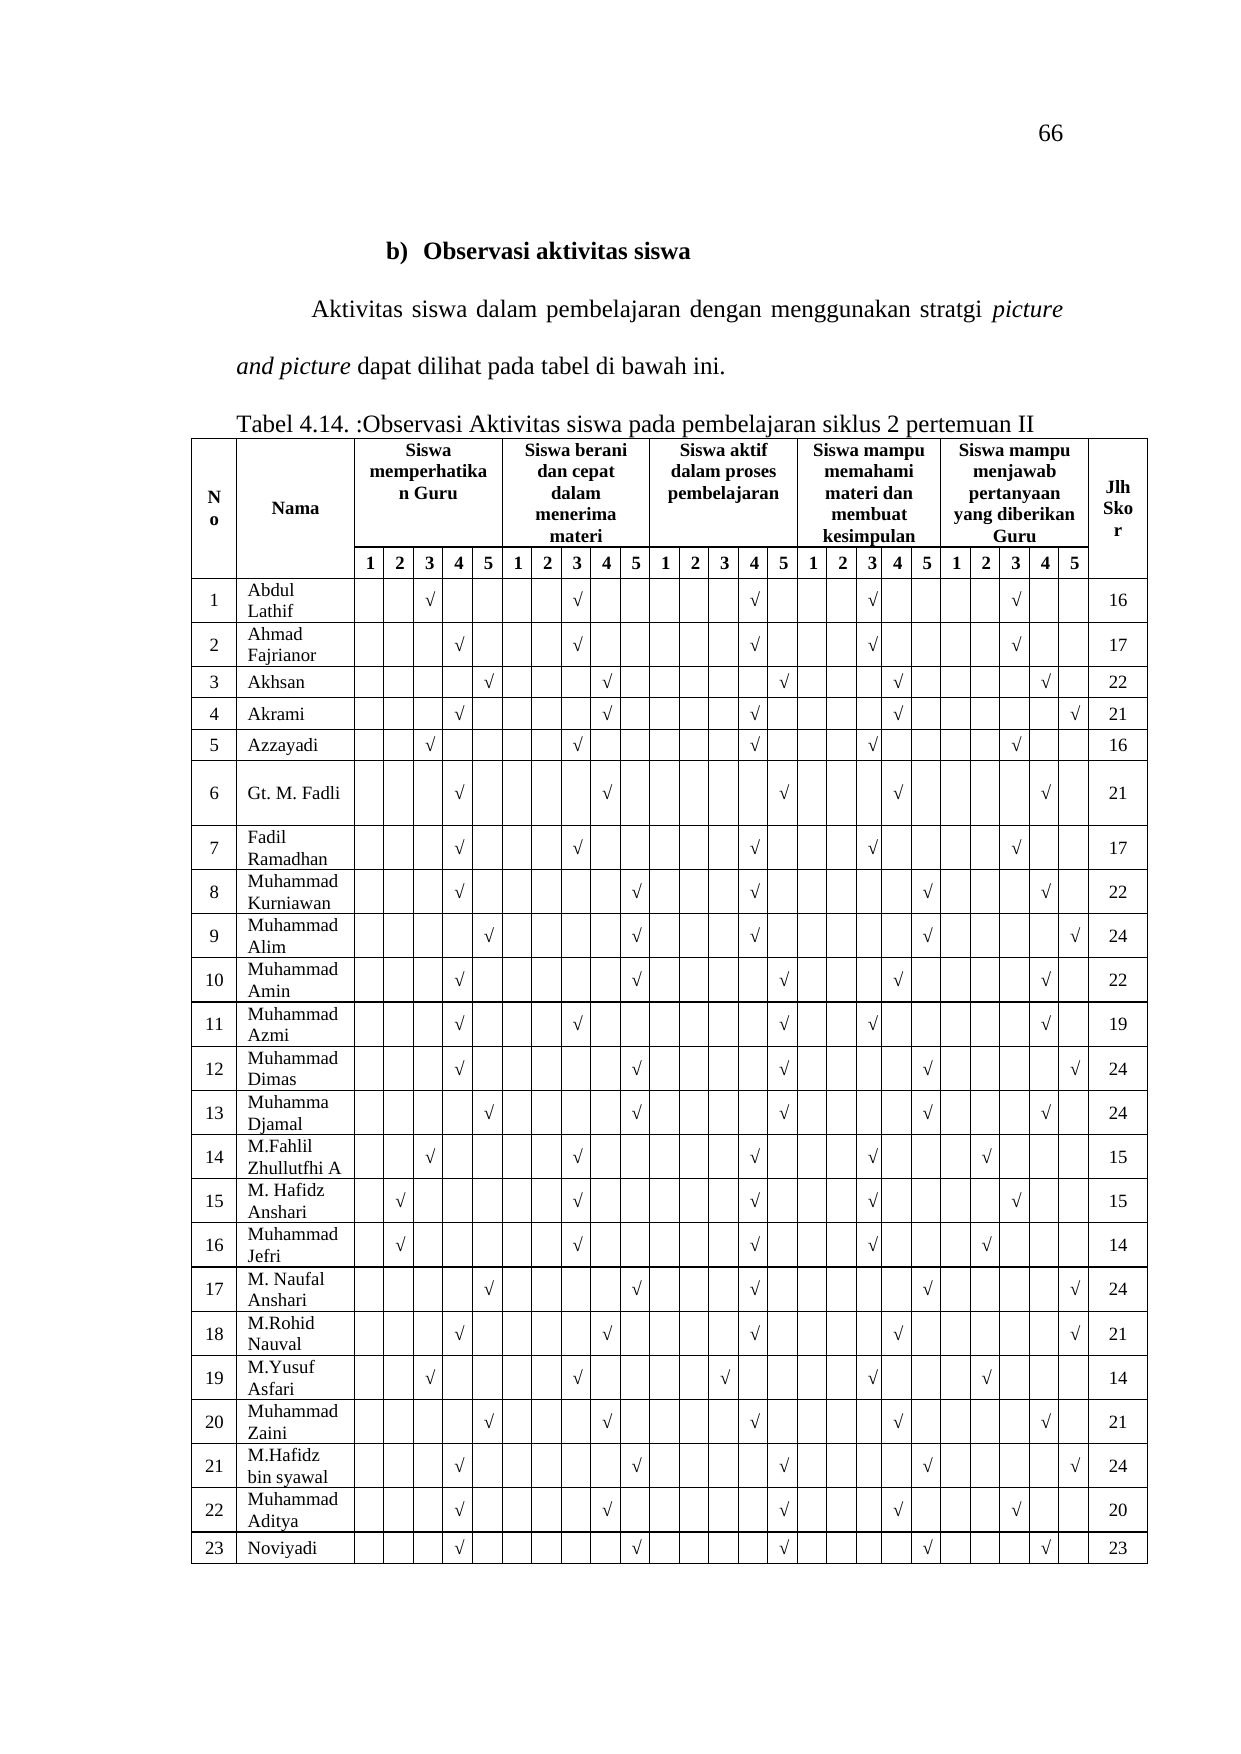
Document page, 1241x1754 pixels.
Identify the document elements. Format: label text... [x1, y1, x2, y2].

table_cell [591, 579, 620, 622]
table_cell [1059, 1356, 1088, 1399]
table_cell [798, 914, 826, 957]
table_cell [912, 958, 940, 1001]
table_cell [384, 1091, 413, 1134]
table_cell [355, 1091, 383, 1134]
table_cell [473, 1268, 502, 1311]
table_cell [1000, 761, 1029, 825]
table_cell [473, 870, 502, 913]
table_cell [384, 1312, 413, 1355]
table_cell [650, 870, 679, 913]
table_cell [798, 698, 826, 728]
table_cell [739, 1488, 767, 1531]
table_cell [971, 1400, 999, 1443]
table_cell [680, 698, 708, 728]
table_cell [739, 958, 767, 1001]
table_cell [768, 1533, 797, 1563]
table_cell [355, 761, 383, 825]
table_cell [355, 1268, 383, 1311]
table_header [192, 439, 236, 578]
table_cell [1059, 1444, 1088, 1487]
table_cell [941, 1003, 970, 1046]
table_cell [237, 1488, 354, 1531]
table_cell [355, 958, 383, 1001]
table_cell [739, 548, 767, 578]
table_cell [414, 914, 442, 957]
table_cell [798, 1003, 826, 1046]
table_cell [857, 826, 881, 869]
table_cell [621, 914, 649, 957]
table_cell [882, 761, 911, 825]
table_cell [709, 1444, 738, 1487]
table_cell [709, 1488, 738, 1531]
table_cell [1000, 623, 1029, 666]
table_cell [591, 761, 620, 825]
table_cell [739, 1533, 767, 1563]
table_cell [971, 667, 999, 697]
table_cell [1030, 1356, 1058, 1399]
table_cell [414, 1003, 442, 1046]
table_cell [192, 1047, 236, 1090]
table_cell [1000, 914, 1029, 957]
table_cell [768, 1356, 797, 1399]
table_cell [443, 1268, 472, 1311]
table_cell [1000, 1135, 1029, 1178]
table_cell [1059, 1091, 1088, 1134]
list Observasi aktivitas siswa [386, 236, 1063, 265]
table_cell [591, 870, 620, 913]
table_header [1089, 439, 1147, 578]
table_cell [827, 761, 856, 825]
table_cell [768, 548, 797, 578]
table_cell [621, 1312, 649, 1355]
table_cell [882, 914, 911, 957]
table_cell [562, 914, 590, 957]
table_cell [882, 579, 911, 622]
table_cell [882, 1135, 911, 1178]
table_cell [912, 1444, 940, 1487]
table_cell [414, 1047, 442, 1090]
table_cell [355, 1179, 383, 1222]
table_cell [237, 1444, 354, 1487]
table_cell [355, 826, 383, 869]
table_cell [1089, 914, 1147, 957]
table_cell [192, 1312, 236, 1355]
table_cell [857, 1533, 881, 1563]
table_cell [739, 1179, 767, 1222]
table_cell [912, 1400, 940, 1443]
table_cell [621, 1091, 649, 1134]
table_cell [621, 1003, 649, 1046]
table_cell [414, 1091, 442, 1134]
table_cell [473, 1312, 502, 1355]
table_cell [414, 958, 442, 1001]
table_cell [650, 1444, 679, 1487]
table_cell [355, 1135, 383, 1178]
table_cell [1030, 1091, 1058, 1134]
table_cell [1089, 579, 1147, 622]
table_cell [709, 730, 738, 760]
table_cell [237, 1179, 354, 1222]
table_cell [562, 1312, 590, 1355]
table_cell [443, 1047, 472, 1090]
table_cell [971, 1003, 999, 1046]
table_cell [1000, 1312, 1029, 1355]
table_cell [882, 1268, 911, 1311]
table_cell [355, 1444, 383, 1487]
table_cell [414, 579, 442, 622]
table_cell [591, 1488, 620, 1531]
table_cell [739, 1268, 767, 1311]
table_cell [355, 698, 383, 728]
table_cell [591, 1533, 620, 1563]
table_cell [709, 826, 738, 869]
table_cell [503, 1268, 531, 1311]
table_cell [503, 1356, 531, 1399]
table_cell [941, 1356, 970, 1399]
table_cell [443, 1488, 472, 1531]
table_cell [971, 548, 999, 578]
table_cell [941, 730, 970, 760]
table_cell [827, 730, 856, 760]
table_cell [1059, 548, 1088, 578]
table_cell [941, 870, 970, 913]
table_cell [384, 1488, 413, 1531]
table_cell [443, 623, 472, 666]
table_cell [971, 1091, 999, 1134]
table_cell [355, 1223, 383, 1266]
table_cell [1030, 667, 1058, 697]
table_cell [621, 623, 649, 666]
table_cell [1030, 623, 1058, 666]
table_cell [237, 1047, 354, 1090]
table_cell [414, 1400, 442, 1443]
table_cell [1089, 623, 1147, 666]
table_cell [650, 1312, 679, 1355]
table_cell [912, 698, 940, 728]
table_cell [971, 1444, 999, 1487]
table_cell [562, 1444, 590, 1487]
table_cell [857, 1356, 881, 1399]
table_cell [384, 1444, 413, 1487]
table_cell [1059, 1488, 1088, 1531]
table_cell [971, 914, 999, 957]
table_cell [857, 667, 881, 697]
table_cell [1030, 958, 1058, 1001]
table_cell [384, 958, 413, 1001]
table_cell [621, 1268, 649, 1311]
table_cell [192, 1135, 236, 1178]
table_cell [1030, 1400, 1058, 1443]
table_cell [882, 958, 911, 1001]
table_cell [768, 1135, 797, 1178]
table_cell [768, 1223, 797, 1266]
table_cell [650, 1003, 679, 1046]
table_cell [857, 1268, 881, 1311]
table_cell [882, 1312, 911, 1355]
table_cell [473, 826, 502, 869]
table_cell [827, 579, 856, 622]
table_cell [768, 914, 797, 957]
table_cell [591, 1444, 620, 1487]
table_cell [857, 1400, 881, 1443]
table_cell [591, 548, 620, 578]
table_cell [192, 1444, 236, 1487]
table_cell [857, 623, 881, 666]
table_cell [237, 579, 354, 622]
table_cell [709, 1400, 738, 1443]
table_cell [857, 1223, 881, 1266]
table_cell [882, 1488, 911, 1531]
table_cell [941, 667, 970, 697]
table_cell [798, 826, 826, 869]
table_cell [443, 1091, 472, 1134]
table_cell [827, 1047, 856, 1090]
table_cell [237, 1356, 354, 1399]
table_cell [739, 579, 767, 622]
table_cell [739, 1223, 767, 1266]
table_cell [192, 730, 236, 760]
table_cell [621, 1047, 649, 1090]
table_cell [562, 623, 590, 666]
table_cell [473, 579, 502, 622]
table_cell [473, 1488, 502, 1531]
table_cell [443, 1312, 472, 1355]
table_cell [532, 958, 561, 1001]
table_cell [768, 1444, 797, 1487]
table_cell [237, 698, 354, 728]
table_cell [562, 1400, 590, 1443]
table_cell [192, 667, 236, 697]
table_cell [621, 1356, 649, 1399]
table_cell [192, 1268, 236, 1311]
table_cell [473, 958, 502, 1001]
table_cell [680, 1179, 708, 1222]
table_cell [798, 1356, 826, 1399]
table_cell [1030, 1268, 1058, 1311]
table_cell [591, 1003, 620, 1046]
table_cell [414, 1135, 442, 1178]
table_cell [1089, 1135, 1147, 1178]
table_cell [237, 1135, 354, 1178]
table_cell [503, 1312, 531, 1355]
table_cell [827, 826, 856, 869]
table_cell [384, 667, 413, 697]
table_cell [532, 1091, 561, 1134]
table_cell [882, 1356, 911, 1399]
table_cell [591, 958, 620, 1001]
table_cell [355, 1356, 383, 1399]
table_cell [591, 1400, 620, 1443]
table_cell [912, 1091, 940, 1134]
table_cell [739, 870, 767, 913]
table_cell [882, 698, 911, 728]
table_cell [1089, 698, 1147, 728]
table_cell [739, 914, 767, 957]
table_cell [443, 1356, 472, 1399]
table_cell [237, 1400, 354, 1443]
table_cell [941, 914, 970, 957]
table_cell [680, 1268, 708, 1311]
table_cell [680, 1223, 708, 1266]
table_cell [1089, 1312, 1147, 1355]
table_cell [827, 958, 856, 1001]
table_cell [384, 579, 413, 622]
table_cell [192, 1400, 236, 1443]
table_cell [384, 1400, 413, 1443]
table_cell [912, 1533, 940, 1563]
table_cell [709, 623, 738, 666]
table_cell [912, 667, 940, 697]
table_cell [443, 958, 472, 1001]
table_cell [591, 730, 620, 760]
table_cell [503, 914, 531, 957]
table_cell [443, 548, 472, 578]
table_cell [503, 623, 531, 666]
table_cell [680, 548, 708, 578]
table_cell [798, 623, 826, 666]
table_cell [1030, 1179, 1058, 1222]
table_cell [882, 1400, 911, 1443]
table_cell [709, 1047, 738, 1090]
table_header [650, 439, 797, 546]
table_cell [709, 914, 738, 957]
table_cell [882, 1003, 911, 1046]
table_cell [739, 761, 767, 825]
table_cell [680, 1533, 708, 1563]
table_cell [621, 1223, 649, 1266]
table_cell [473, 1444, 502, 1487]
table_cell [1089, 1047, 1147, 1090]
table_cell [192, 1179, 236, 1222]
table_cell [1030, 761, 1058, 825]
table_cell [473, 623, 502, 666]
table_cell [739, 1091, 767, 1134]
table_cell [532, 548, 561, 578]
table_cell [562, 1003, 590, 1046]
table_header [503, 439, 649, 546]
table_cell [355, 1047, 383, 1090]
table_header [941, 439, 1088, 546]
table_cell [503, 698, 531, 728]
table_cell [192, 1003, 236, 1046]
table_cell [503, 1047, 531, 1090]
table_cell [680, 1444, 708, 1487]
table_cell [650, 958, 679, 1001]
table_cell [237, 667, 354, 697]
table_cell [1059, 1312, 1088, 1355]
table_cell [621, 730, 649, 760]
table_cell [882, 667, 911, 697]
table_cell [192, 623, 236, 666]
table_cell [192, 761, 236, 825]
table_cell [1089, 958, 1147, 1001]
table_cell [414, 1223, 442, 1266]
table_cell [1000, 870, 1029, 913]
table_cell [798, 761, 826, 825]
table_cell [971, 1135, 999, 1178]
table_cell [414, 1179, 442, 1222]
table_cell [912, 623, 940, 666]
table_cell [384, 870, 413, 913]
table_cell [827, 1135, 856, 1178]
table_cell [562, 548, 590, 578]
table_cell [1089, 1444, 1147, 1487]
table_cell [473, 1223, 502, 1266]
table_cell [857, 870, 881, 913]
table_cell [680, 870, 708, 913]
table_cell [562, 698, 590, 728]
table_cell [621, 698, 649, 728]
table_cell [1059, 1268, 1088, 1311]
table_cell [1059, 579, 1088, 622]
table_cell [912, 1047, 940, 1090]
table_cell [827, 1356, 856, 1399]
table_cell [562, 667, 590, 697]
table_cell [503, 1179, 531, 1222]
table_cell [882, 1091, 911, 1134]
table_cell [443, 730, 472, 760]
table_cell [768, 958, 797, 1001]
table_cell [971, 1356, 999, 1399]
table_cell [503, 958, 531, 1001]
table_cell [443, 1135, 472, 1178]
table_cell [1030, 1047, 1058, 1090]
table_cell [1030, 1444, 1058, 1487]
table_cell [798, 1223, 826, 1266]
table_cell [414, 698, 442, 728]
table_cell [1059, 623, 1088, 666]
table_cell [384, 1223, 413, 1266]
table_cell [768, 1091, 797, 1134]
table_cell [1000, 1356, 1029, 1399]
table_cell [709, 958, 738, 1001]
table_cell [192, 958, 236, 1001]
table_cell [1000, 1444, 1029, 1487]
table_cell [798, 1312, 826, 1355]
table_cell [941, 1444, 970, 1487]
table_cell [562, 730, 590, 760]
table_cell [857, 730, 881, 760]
text Aktivitas siswa dalam pembelajaran dengan menggunakan stratgi picture and picture dapat dilihat pada tabel di bawah ini. [236, 294, 1063, 380]
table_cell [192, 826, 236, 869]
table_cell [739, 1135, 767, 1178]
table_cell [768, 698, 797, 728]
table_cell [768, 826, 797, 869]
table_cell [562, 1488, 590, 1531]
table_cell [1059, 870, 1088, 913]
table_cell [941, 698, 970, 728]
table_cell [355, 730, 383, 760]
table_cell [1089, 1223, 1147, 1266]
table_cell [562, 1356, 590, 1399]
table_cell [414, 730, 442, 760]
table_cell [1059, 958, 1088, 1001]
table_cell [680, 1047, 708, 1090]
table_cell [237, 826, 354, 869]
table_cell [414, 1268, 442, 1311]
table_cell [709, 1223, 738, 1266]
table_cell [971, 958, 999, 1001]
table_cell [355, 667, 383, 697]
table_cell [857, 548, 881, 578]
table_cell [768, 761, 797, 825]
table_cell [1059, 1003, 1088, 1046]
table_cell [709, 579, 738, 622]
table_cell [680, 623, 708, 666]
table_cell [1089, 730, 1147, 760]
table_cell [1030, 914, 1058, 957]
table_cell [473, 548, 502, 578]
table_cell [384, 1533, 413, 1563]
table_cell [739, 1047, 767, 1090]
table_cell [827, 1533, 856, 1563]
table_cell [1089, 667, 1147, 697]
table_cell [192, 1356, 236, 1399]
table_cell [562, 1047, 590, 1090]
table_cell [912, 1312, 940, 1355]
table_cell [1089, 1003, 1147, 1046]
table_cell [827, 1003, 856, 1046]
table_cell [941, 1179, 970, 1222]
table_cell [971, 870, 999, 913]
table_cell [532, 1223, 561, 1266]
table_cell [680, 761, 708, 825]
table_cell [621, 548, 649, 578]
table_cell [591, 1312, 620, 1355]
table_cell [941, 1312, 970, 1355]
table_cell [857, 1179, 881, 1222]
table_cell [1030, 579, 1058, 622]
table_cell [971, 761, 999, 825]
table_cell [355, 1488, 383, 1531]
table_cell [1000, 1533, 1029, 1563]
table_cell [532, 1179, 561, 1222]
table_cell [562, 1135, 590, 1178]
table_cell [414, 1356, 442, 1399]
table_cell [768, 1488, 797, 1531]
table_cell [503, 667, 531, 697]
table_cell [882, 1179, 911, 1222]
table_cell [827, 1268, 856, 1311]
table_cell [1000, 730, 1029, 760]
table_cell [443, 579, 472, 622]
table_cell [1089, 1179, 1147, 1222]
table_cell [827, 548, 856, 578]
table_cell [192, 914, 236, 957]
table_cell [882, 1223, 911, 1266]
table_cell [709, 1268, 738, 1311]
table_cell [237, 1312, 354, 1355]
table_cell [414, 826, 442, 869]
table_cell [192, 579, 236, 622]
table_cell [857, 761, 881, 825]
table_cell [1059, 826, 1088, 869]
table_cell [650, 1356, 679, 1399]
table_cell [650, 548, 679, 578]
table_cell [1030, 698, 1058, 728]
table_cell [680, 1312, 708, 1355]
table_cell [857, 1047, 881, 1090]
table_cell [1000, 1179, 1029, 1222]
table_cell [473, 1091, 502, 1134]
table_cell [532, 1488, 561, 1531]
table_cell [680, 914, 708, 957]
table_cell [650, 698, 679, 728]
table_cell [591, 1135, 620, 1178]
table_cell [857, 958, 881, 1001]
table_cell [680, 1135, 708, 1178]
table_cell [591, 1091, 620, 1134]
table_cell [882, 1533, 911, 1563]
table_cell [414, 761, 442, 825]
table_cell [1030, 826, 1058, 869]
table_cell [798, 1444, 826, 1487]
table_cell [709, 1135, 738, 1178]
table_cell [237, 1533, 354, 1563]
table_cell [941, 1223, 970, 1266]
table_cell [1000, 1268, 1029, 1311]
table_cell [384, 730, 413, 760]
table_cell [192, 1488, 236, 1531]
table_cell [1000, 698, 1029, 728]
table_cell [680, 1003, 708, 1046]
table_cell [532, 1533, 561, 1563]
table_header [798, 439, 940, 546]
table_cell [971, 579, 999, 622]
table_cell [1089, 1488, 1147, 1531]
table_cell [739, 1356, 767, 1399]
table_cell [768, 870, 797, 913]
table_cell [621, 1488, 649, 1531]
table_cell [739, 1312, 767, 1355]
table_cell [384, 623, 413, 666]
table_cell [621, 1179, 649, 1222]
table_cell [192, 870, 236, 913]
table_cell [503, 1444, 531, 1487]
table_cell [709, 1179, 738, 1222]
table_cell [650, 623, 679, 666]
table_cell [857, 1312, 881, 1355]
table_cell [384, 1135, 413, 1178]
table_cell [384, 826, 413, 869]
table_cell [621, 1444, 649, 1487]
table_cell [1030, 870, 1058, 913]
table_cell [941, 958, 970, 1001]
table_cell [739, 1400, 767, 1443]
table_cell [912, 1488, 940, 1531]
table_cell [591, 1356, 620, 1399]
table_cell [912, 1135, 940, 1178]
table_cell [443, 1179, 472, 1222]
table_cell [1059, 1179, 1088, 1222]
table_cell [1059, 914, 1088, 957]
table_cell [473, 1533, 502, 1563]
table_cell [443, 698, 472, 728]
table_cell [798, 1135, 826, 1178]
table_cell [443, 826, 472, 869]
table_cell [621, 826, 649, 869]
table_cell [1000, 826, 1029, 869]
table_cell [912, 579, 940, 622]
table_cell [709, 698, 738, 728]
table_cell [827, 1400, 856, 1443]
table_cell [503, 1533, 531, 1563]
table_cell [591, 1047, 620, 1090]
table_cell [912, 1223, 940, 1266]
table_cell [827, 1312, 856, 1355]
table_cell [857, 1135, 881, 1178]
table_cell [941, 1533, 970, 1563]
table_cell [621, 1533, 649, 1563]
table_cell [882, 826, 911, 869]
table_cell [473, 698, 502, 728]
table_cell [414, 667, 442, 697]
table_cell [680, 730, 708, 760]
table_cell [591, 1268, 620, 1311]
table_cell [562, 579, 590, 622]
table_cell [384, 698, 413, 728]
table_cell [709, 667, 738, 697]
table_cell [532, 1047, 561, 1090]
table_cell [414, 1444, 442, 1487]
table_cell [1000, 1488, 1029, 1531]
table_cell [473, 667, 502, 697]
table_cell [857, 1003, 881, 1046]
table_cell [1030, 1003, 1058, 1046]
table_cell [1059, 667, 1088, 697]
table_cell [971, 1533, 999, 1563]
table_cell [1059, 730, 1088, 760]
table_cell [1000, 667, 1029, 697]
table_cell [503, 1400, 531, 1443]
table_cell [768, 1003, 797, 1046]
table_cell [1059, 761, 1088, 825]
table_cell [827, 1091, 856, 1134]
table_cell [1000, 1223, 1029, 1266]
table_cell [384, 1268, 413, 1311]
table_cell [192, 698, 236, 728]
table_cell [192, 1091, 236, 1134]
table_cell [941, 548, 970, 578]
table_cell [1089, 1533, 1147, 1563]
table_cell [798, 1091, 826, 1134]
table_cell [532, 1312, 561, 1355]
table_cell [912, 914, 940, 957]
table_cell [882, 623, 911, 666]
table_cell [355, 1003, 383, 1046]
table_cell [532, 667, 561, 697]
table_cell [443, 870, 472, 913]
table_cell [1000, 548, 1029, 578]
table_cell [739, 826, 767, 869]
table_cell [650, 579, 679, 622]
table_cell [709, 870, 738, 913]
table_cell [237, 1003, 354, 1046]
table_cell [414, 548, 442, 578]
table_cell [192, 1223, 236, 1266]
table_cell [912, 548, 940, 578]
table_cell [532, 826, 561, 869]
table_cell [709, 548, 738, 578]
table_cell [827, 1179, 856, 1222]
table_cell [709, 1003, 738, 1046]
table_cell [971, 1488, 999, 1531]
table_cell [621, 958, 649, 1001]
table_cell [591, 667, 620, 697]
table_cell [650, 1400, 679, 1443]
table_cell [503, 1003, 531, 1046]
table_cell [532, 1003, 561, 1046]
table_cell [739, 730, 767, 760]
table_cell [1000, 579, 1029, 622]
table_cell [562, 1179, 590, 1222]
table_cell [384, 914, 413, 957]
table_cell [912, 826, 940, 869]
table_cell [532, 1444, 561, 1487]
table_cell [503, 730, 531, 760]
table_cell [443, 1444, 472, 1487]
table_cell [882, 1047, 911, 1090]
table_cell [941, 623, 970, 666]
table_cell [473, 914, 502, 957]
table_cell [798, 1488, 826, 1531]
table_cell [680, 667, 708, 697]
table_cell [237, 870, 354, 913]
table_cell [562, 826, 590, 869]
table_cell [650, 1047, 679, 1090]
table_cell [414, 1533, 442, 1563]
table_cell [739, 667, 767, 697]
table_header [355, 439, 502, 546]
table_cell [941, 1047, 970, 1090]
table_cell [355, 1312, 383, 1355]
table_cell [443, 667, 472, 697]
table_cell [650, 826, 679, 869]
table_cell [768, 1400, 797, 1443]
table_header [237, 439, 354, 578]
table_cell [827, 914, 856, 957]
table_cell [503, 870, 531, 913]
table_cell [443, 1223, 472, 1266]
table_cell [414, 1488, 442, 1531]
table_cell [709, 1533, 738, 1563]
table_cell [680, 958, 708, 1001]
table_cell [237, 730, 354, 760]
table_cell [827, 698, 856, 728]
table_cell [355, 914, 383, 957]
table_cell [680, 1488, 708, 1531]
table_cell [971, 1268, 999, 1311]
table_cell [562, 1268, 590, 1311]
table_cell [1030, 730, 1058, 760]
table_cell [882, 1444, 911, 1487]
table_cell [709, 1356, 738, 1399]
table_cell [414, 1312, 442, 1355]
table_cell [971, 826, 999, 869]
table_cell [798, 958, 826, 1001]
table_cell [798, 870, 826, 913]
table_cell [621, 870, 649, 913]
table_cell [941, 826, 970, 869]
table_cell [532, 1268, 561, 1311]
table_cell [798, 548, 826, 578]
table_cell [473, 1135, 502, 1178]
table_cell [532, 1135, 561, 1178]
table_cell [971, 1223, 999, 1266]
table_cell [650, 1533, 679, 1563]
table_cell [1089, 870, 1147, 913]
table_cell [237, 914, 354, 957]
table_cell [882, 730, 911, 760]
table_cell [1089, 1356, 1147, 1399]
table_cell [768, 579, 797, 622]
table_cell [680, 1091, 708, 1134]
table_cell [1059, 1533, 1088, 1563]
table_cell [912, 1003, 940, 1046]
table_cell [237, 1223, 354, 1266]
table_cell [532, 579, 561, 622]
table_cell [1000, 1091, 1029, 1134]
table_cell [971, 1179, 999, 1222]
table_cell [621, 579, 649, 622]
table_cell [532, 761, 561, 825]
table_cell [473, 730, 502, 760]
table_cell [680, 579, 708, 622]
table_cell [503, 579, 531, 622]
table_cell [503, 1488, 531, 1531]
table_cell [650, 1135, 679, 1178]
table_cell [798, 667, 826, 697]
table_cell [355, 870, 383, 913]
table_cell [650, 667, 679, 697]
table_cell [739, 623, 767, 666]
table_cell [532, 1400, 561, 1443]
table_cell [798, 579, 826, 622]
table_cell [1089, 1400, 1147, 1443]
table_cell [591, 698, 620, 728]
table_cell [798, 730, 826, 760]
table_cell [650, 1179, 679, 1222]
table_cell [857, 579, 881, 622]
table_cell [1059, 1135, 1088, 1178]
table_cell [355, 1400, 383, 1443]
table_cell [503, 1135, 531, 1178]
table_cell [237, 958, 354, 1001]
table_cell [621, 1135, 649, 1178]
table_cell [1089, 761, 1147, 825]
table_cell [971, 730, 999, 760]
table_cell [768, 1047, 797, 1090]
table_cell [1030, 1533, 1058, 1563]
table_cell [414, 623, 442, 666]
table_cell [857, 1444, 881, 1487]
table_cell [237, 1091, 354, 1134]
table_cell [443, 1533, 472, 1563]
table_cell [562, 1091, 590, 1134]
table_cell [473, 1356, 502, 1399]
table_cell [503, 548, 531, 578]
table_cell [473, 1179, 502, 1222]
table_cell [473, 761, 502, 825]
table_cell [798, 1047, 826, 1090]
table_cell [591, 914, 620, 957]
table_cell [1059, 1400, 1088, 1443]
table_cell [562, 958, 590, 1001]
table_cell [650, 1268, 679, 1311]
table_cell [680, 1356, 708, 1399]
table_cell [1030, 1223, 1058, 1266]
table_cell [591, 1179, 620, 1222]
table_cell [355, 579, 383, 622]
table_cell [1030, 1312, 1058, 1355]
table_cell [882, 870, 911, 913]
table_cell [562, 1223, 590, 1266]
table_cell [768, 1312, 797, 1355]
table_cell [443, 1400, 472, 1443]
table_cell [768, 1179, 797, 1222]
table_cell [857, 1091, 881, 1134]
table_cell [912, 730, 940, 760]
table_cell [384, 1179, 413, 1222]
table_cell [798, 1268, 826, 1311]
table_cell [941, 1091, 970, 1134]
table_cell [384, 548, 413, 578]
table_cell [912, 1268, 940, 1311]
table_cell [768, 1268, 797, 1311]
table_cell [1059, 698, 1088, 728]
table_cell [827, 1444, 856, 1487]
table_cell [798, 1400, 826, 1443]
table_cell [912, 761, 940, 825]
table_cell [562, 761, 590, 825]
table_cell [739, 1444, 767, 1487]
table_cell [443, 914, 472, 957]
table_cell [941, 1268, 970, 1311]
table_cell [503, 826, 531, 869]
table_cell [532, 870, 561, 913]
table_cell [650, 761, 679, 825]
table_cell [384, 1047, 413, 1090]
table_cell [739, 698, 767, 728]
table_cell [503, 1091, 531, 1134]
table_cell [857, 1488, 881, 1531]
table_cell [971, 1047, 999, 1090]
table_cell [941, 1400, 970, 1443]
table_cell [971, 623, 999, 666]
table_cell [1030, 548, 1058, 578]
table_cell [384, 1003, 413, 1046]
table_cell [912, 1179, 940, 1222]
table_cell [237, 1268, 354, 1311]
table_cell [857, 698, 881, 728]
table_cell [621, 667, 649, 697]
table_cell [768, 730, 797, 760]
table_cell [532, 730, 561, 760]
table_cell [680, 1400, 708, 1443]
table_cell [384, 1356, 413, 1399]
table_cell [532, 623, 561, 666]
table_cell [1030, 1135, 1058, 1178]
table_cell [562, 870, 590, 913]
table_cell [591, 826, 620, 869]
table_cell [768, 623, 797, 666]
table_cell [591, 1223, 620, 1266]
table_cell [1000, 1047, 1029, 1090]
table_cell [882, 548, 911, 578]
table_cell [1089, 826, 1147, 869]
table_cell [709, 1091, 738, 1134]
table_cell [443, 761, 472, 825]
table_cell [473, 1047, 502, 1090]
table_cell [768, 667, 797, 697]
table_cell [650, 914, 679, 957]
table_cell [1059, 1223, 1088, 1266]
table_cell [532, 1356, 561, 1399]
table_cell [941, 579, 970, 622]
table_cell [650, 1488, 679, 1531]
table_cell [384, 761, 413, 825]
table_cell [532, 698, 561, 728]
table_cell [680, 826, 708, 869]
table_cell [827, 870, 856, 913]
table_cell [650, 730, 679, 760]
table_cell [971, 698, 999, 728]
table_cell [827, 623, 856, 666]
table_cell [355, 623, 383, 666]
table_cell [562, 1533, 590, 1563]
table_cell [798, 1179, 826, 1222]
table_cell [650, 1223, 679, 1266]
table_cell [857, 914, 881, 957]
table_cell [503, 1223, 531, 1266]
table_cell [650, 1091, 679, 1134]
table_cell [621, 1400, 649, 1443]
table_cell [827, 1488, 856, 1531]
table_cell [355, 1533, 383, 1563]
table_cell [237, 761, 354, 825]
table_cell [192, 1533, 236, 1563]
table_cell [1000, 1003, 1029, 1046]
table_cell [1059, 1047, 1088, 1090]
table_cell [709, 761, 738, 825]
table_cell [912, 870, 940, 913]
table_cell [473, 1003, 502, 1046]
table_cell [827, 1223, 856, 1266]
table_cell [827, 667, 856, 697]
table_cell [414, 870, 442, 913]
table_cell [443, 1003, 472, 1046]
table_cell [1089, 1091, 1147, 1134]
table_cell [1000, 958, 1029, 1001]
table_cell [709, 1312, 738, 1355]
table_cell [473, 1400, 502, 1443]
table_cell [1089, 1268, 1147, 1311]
text Tabel 4.14. :Observasi Aktivitas siswa pada pembelajaran siklus 2 pertemuan II [236, 409, 1063, 437]
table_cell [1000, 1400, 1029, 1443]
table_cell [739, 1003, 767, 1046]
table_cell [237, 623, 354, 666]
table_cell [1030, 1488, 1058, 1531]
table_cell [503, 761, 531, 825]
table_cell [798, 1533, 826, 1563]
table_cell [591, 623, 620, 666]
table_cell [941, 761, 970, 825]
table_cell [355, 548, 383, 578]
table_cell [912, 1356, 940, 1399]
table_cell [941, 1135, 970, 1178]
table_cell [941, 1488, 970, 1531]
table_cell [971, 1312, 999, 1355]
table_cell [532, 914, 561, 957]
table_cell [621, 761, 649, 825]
